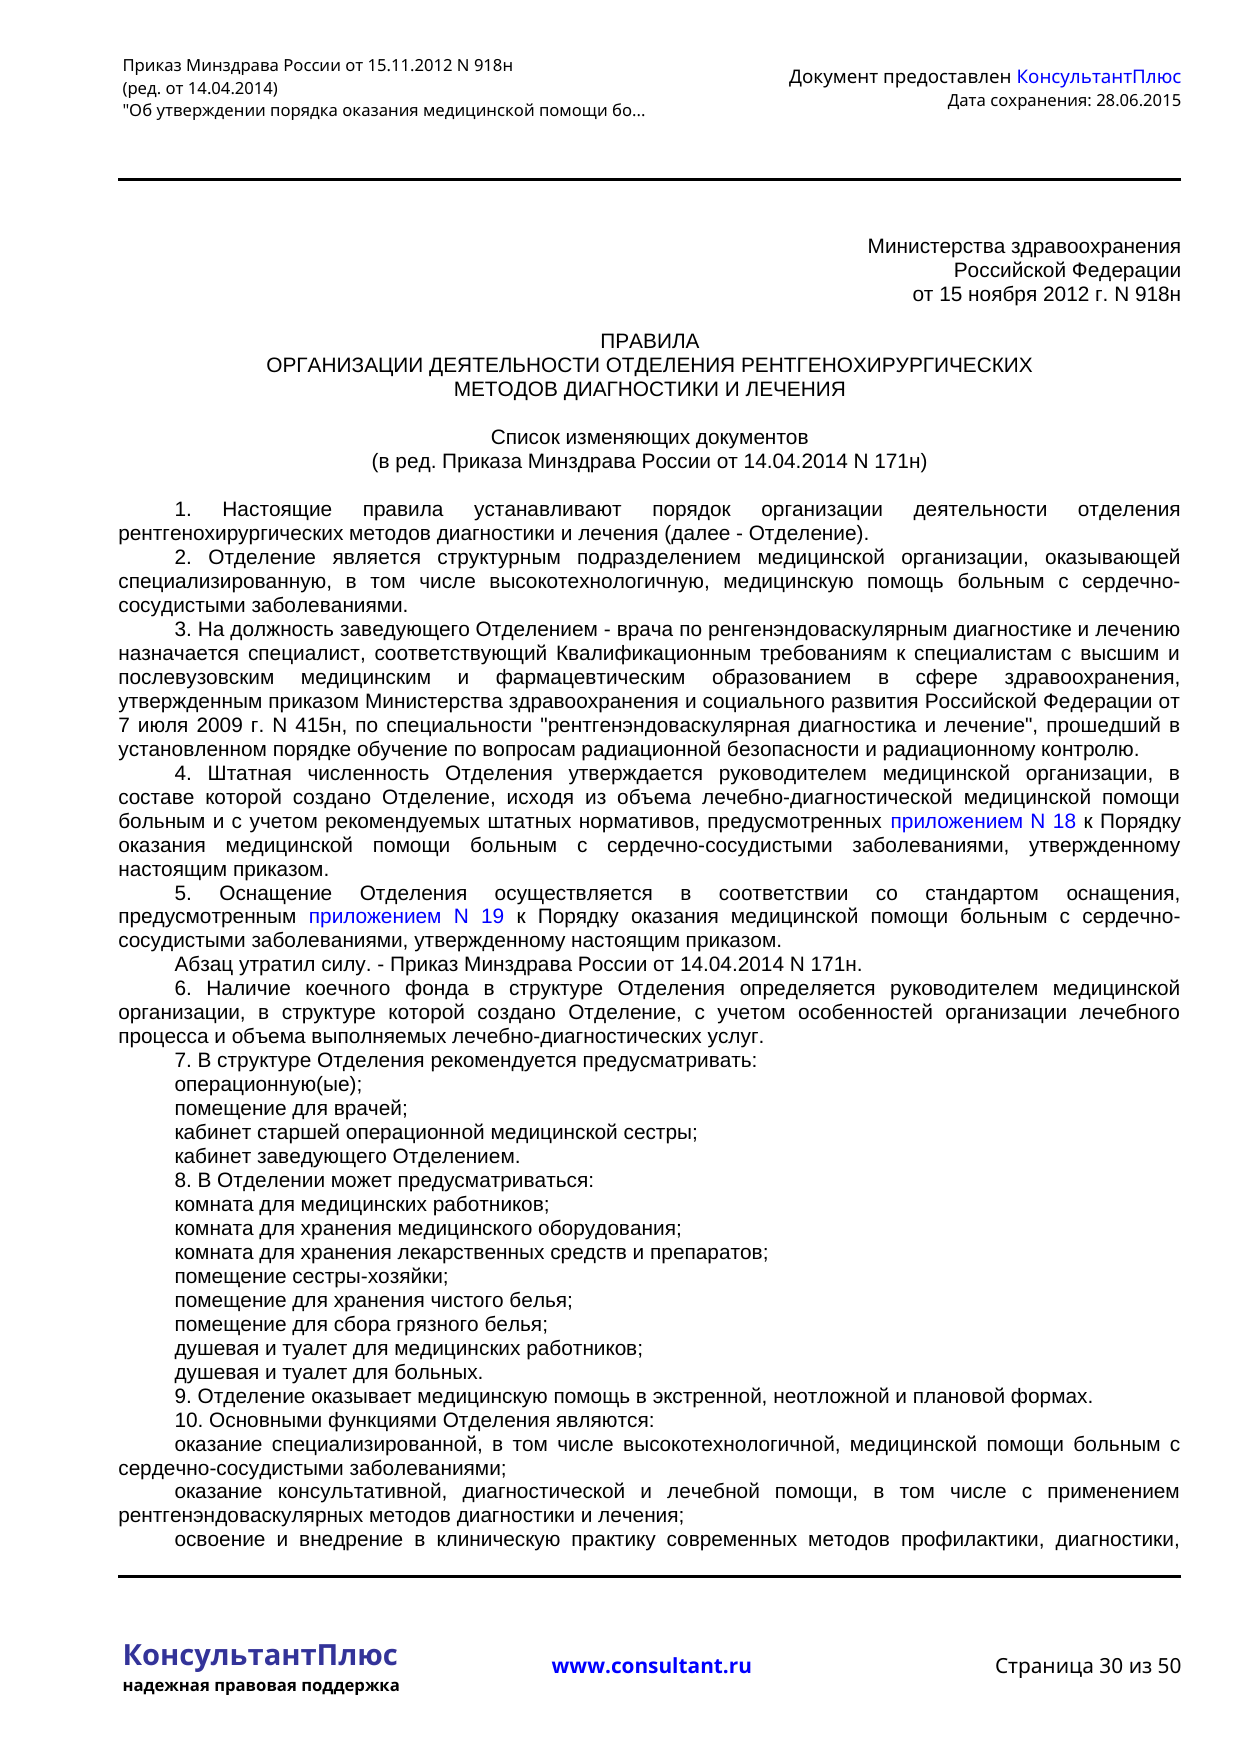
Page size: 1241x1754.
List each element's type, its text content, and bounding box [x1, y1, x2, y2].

text кабинет старшей операционной медицинской сестры; [118, 1120, 1181, 1144]
text 9. Отделение оказывает медицинскую помощь в экстренной, неотложной и плановой формах. [118, 1383, 1181, 1407]
text комната для хранения лекарственных средств и препаратов; [118, 1240, 1181, 1264]
text Абзац утратил силу. - Приказ Минздрава России от 14.04.2014 N 171н. [118, 952, 1181, 976]
text МЕТОДОВ ДИАГНОСТИКИ И ЛЕЧЕНИЯ [118, 377, 1181, 401]
text 4. Штатная численность Отделения утверждается руководителем медицинской организации, в составе которой создано Отделение, исходя из объема лечебно-диагностической медицинской помощи больным и с учетом рекомендуемых штатных нормативов, предусмотренных приложением N 18 к Порядку оказания медицинской помощи больным с сердечно-сосудистыми заболеваниями, утвержденному настоящим приказом. [118, 761, 1181, 880]
text Российской Федерации [118, 257, 1181, 281]
text Министерства здравоохранения [118, 233, 1181, 257]
text 7. В структуре Отделения рекомендуется предусматривать: [118, 1048, 1181, 1072]
text 2. Отделение является структурным подразделением медицинской организации, оказывающей специализированную, в том числе высокотехнологичную, медицинскую помощь больным с сердечно-сосудистыми заболеваниями. [118, 545, 1181, 617]
text помещение для сбора грязного белья; [118, 1312, 1181, 1336]
text оказание консультативной, диагностической и лечебной помощи, в том числе с применением рентгенэндоваскулярных методов диагностики и лечения; [118, 1479, 1181, 1527]
text комната для медицинских работников; [118, 1192, 1181, 1216]
text ПРАВИЛА [118, 329, 1181, 353]
text 6. Наличие коечного фонда в структуре Отделения определяется руководителем медицинской организации, в структуре которой создано Отделение, с учетом особенностей организации лечебного процесса и объема выполняемых лечебно-диагностических услуг. [118, 976, 1181, 1048]
text душевая и туалет для медицинских работников; [118, 1336, 1181, 1359]
text ОРГАНИЗАЦИИ ДЕЯТЕЛЬНОСТИ ОТДЕЛЕНИЯ РЕНТГЕНОХИРУРГИЧЕСКИХ [118, 353, 1181, 377]
text 10. Основными функциями Отделения являются: [118, 1407, 1181, 1431]
text 3. На должность заведующего Отделением - врача по ренгенэндоваскулярным диагностике и лечению назначается специалист, соответствующий Квалификационным требованиям к специалистам с высшим и послевузовским медицинским и фармацевтическим образованием в сфере здравоохранения, утвержденным приказом Министерства здравоохранения и социального развития Российской Федерации от 7 июля 2009 г. N 415н, по специальности "рентгенэндоваскулярная диагностика и лечение", прошедший в установленном порядке обучение по вопросам радиационной безопасности и радиационному контролю. [118, 617, 1181, 761]
text 8. В Отделении может предусматриваться: [118, 1168, 1181, 1192]
text душевая и туалет для больных. [118, 1359, 1181, 1383]
text комната для хранения медицинского оборудования; [118, 1216, 1181, 1240]
text 5. Оснащение Отделения осуществляется в соответствии со стандартом оснащения, предусмотренным приложением N 19 к Порядку оказания медицинской помощи больным с сердечно-сосудистыми заболеваниями, утвержденному настоящим приказом. [118, 880, 1181, 952]
text помещение для врачей; [118, 1096, 1181, 1120]
text помещение для хранения чистого белья; [118, 1288, 1181, 1312]
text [118, 1527, 1181, 1551]
text Список изменяющих документов [118, 425, 1181, 449]
text (в ред. Приказа Минздрава России от 14.04.2014 N 171н) [118, 449, 1181, 473]
text кабинет заведующего Отделением. [118, 1144, 1181, 1168]
text операционную(ые); [118, 1072, 1181, 1096]
text помещение сестры-хозяйки; [118, 1264, 1181, 1288]
text 1. Настоящие правила устанавливают порядок организации деятельности отделения рентгенохирургических методов диагностики и лечения (далее - Отделение). [118, 497, 1181, 545]
text оказание специализированной, в том числе высокотехнологичной, медицинской помощи больным с сердечно-сосудистыми заболеваниями; [118, 1431, 1181, 1479]
text от 15 ноября 2012 г. N 918н [118, 281, 1181, 305]
